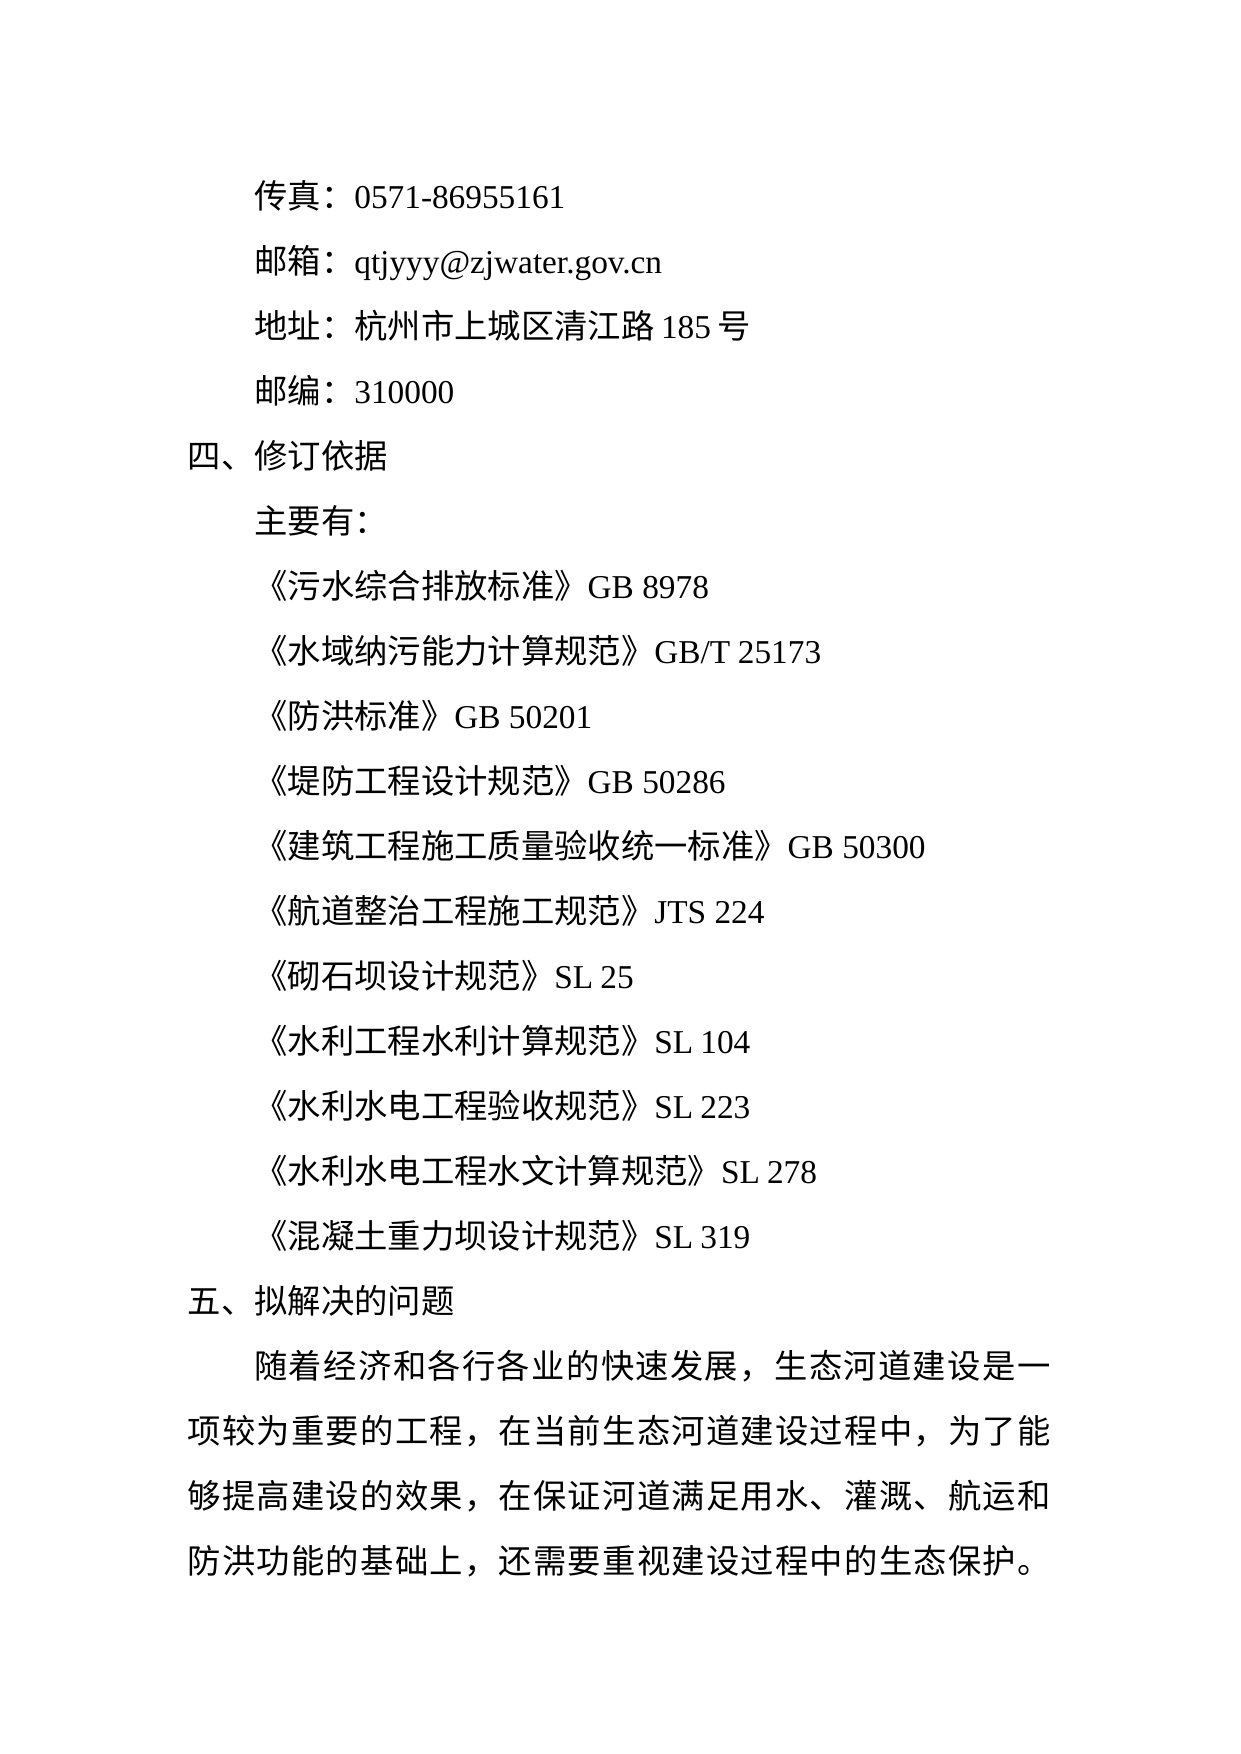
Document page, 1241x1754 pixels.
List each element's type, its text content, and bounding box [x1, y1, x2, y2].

text 传真：0571-86955161 [187, 162, 1053, 227]
text 《航道整治工程施工规范》JTS 224 [187, 877, 1053, 942]
text 《砌石坝设计规范》SL 25 [187, 942, 1053, 1007]
text 邮编：310000 [187, 357, 1053, 422]
text 邮箱：qtjyyy@zjwater.gov.cn [187, 227, 1053, 292]
text 四、修订依据 [187, 422, 1053, 487]
text 《堤防工程设计规范》GB 50286 [187, 747, 1053, 812]
text 《水利水电工程验收规范》SL 223 [187, 1072, 1053, 1137]
text 五、拟解决的问题 [187, 1267, 1053, 1332]
text 《防洪标准》GB 50201 [187, 682, 1053, 747]
text 《水利工程水利计算规范》SL 104 [187, 1007, 1053, 1072]
text 《污水综合排放标准》GB 8978 [187, 552, 1053, 617]
text 《混凝土重力坝设计规范》SL 319 [187, 1202, 1053, 1267]
text 《水域纳污能力计算规范》GB/T 25173 [187, 617, 1053, 682]
text 《水利水电工程水文计算规范》SL 278 [187, 1137, 1053, 1202]
text 《建筑工程施工质量验收统一标准》GB 50300 [187, 812, 1053, 877]
text 主要有： [187, 487, 1053, 552]
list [187, 1332, 1053, 1592]
text 地址：杭州市上城区清江路185号 [187, 292, 1053, 357]
